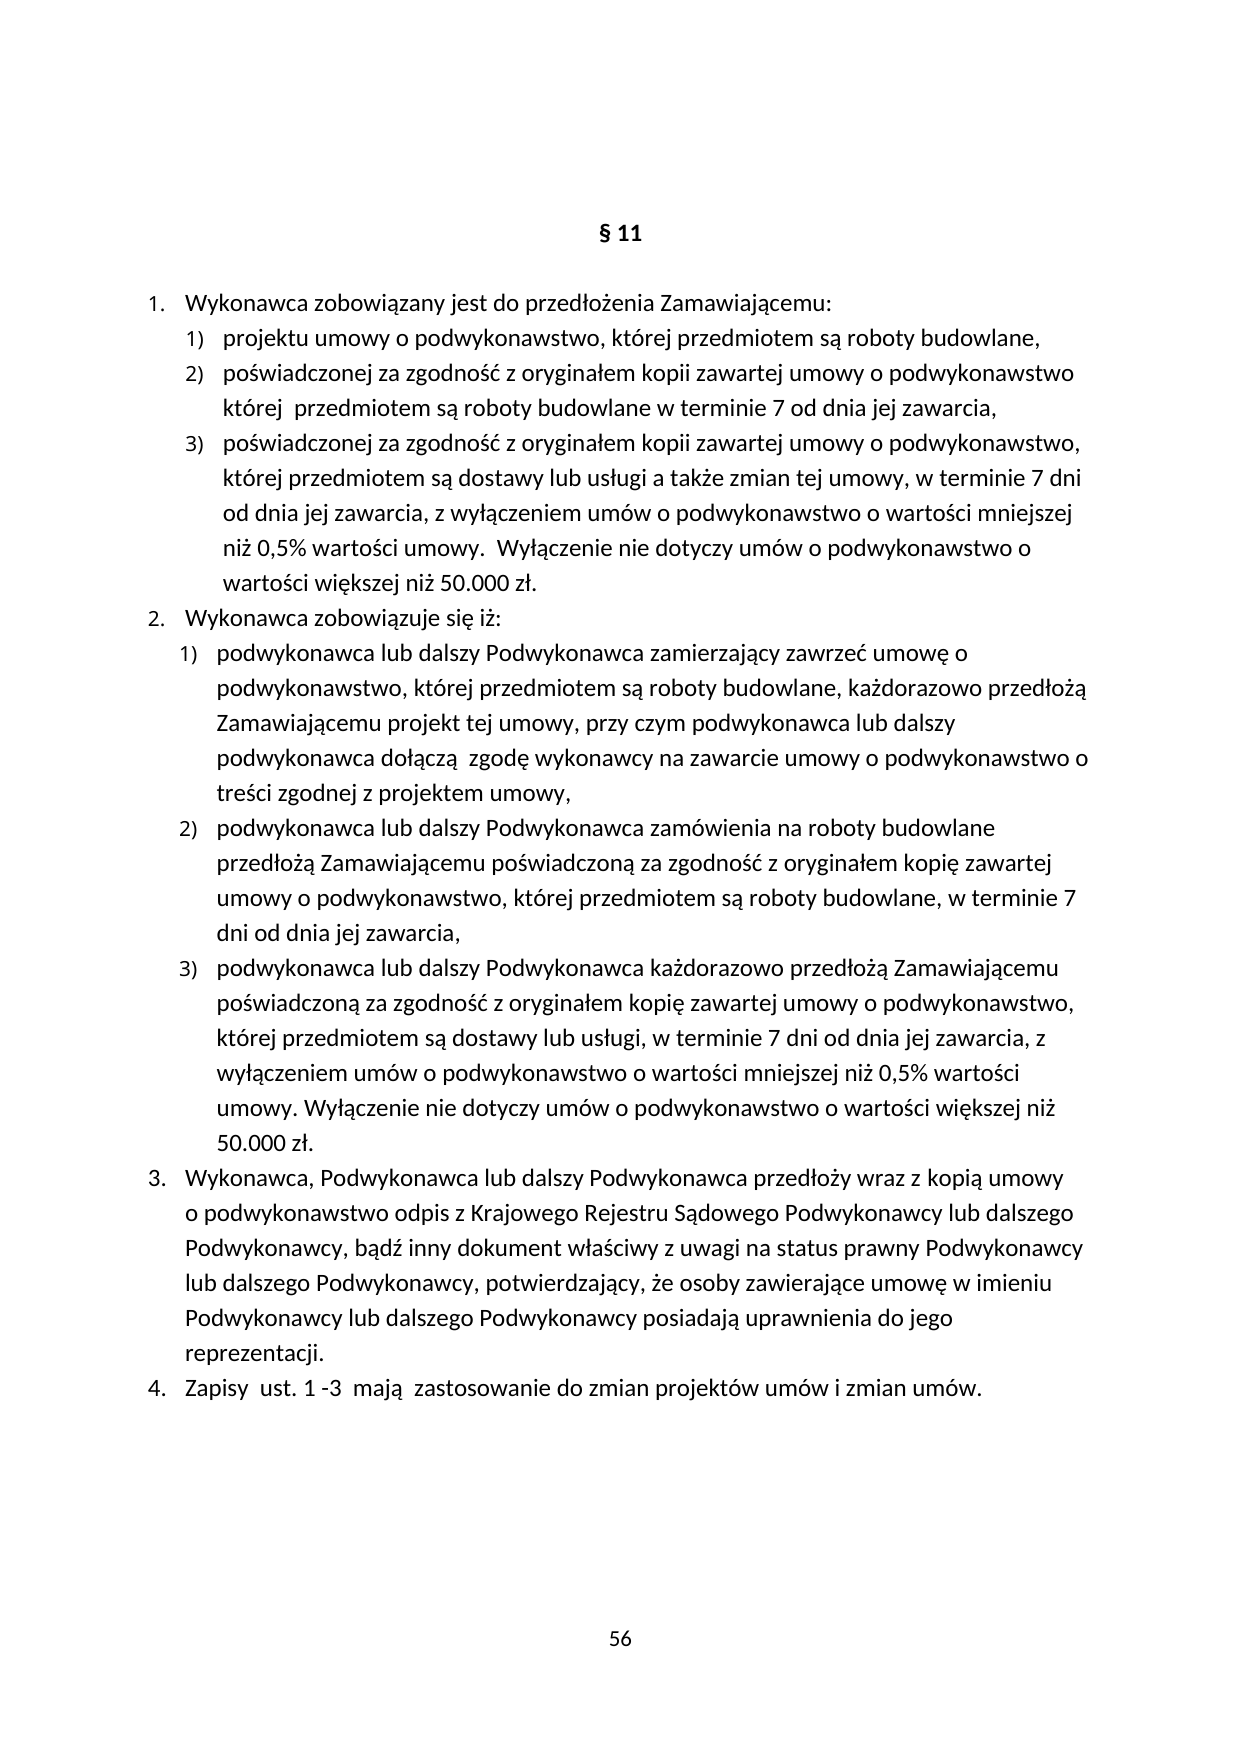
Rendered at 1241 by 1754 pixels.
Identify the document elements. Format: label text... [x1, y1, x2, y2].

list Zapisy ust. 1 -3 mają zastosowanie do zmian projektów umów i zmian umów. [148, 1373, 1093, 1403]
list poświadczonej za zgodność z oryginałem kopii zawartej umowy o podwykonawstwo której przedmiotem są roboty budowlane w terminie 7 od dnia jej zawarcia, [185, 358, 1093, 423]
list poświadczonej za zgodność z oryginałem kopii zawartej umowy o podwykonawstwo, której przedmiotem są dostawy lub usługi a także zmian tej umowy, w terminie 7 dni od dnia jej zawarcia, z wyłączeniem umów o podwykonawstwo o wartości mniejszej niż 0,5% wartości umowy. Wyłączenie nie dotyczy umów o podwykonawstwo o wartości większej niż 50.000 zł. [185, 428, 1093, 598]
text § 11 [148, 218, 1093, 248]
list podwykonawca lub dalszy Podwykonawca zamówienia na roboty budowlane przedłożą Zamawiającemu poświadczoną za zgodność z oryginałem kopię zawartej umowy o podwykonawstwo, której przedmiotem są roboty budowlane, w terminie 7 dni od dnia jej zawarcia, [179, 813, 1093, 948]
list Wykonawca zobowiązany jest do przedłożenia Zamawiającemu: [148, 288, 1093, 318]
list podwykonawca lub dalszy Podwykonawca zamierzający zawrzeć umowę o podwykonawstwo, której przedmiotem są roboty budowlane, każdorazowo przedłożą Zamawiającemu projekt tej umowy, przy czym podwykonawca lub dalszy podwykonawca dołączą zgodę wykonawcy na zawarcie umowy o podwykonawstwo o treści zgodnej z projektem umowy, [179, 638, 1093, 808]
list Wykonawca zobowiązuje się iż: [148, 603, 1093, 633]
list podwykonawca lub dalszy Podwykonawca każdorazowo przedłożą Zamawiającemu poświadczoną za zgodność z oryginałem kopię zawartej umowy o podwykonawstwo, której przedmiotem są dostawy lub usługi, w terminie 7 dni od dnia jej zawarcia, z wyłączeniem umów o podwykonawstwo o wartości mniejszej niż 0,5% wartości umowy. Wyłączenie nie dotyczy umów o podwykonawstwo o wartości większej niż 50.000 zł. [179, 953, 1093, 1158]
list Wykonawca, Podwykonawca lub dalszy Podwykonawca przedłoży wraz z kopią umowy o podwykonawstwo odpis z Krajowego Rejestru Sądowego Podwykonawcy lub dalszego Podwykonawcy, bądź inny dokument właściwy z uwagi na status prawny Podwykonawcy lub dalszego Podwykonawcy, potwierdzający, że osoby zawierające umowę w imieniu Podwykonawcy lub dalszego Podwykonawcy posiadają uprawnienia do jego reprezentacji. [148, 1163, 1093, 1368]
list projektu umowy o podwykonawstwo, której przedmiotem są roboty budowlane, [185, 323, 1093, 353]
